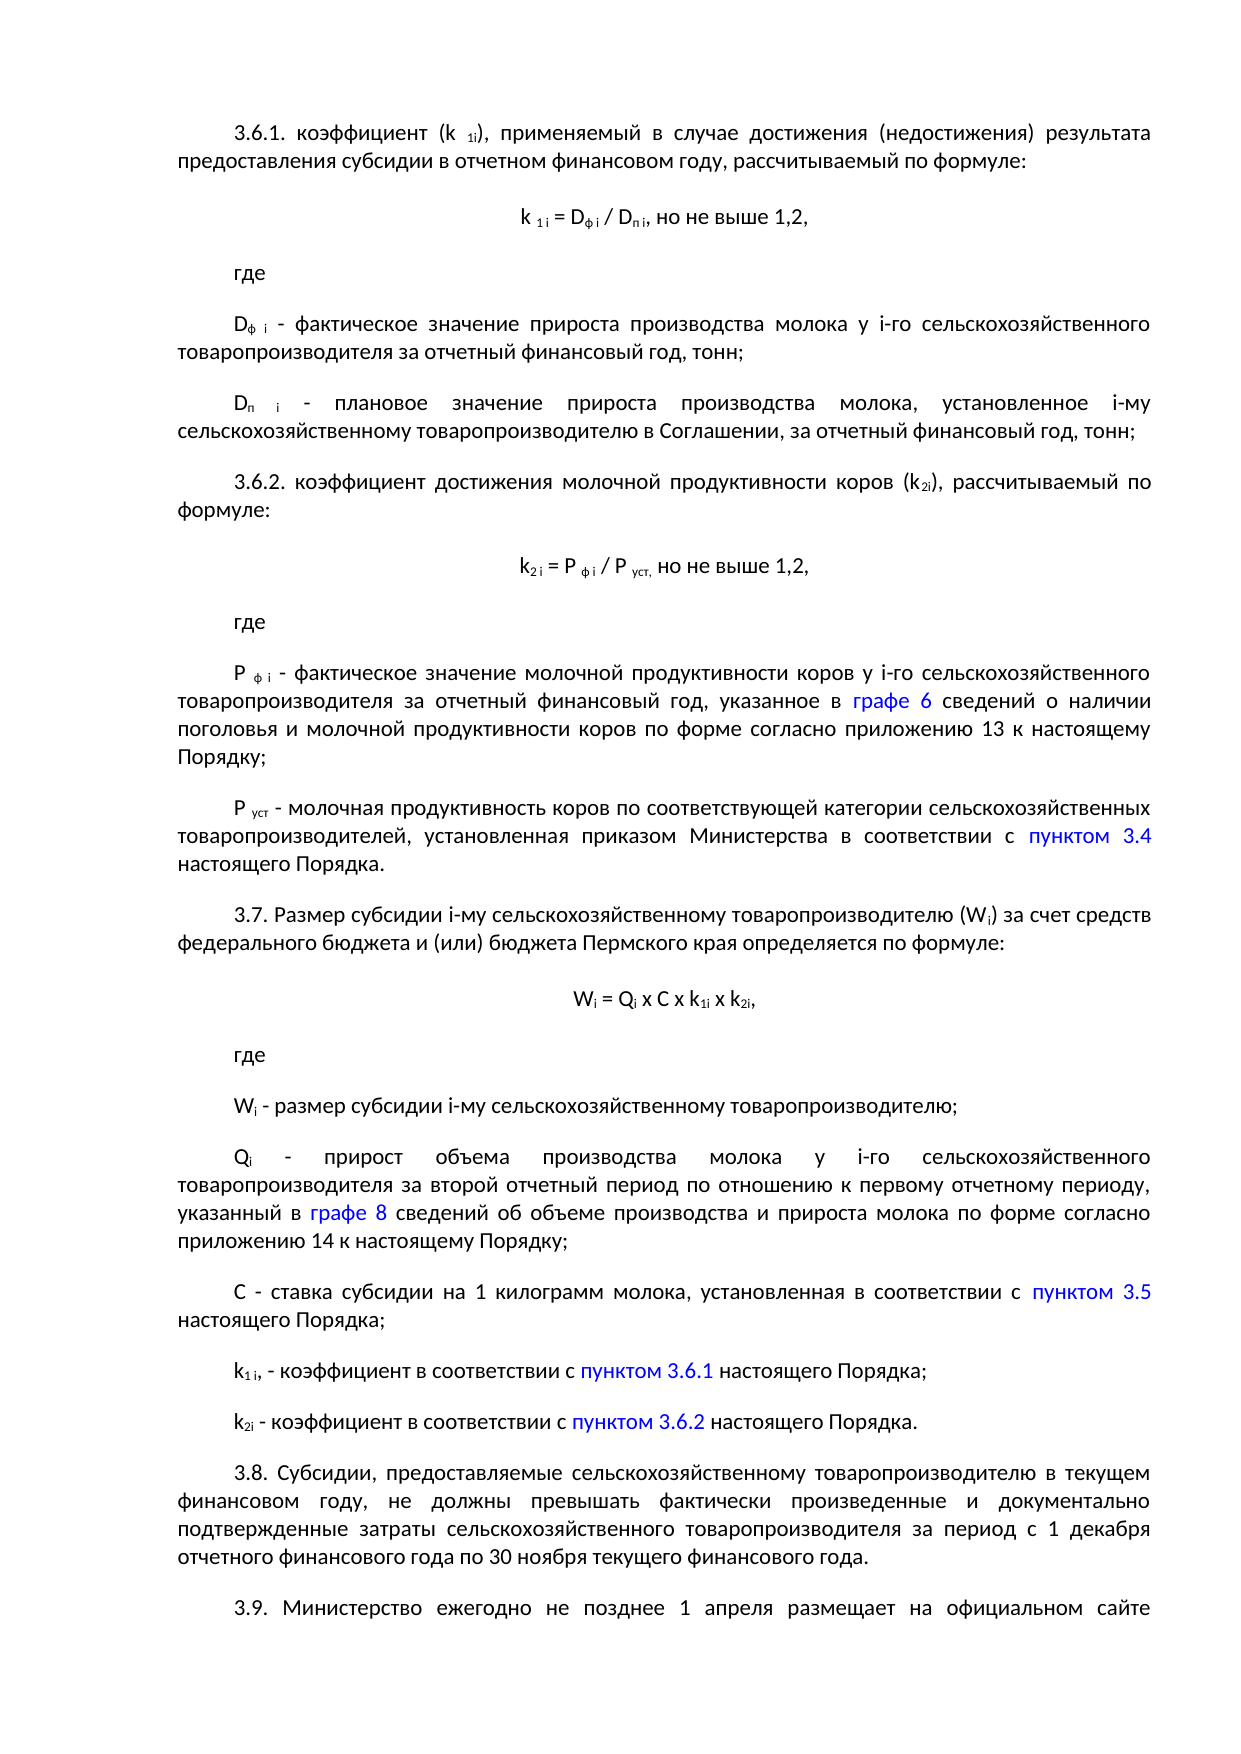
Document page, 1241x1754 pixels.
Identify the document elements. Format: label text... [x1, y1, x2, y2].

text P уст - молочная продуктивность коров по соответствующей категории сельскохозяйственных товаропроизводителей, установленная приказом Министерства в соответствии с пунктом 3.4 настоящего Порядка. [177, 793, 1152, 877]
text k 1 i = Dф i / Dп i, но не выше 1,2, [177, 202, 1152, 230]
text k1 i, - коэффициент в соответствии с пунктом 3.6.1 настоящего Порядка; [177, 1356, 1152, 1384]
text Qi - прирост объема производства молока у i-го сельскохозяйственного товаропроизводителя за второй отчетный период по отношению к первому отчетному периоду, указанный в графе 8 сведений об объеме производства и прироста молока по форме согласно приложению 14 к настоящему Порядку; [177, 1142, 1152, 1254]
text 3.8. Субсидии, предоставляемые сельскохозяйственному товаропроизводителю в текущем финансовом году, не должны превышать фактически произведенные и документально подтвержденные затраты сельскохозяйственного товаропроизводителя за период с 1 декабря отчетного финансового года по 30 ноября текущего финансового года. [177, 1458, 1152, 1570]
text k2 i = P ф i / P уст, но не выше 1,2, [177, 551, 1152, 579]
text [177, 1593, 1152, 1621]
text Wi = Qi x C x k1i x k2i, [177, 984, 1152, 1012]
text 3.6.2. коэффициент достижения молочной продуктивности коров (k2i), рассчитываемый по формуле: [177, 467, 1152, 523]
text где [177, 607, 1152, 635]
text 3.7. Размер субсидии i-му сельскохозяйственному товаропроизводителю (Wi) за счет средств федерального бюджета и (или) бюджета Пермского края определяется по формуле: [177, 900, 1152, 956]
text где [177, 1040, 1152, 1068]
text P ф i - фактическое значение молочной продуктивности коров у i-го сельскохозяйственного товаропроизводителя за отчетный финансовый год, указанное в графе 6 сведений о наличии поголовья и молочной продуктивности коров по форме согласно приложению 13 к настоящему Порядку; [177, 658, 1152, 770]
text Wi - размер субсидии i-му сельскохозяйственному товаропроизводителю; [177, 1091, 1152, 1119]
text Dф i - фактическое значение прироста производства молока у i-го сельскохозяйственного товаропроизводителя за отчетный финансовый год, тонн; [177, 309, 1152, 365]
text k2i - коэффициент в соответствии с пунктом 3.6.2 настоящего Порядка. [177, 1407, 1152, 1435]
text C - ставка субсидии на 1 килограмм молока, установленная в соответствии с пунктом 3.5 настоящего Порядка; [177, 1277, 1152, 1333]
text Dп i - плановое значение прироста производства молока, установленное i-му сельскохозяйственному товаропроизводителю в Соглашении, за отчетный финансовый год, тонн; [177, 388, 1152, 444]
text 3.6.1. коэффициент (k 1i), применяемый в случае достижения (недостижения) результата предоставления субсидии в отчетном финансовом году, рассчитываемый по формуле: [177, 118, 1152, 174]
text где [177, 258, 1152, 286]
